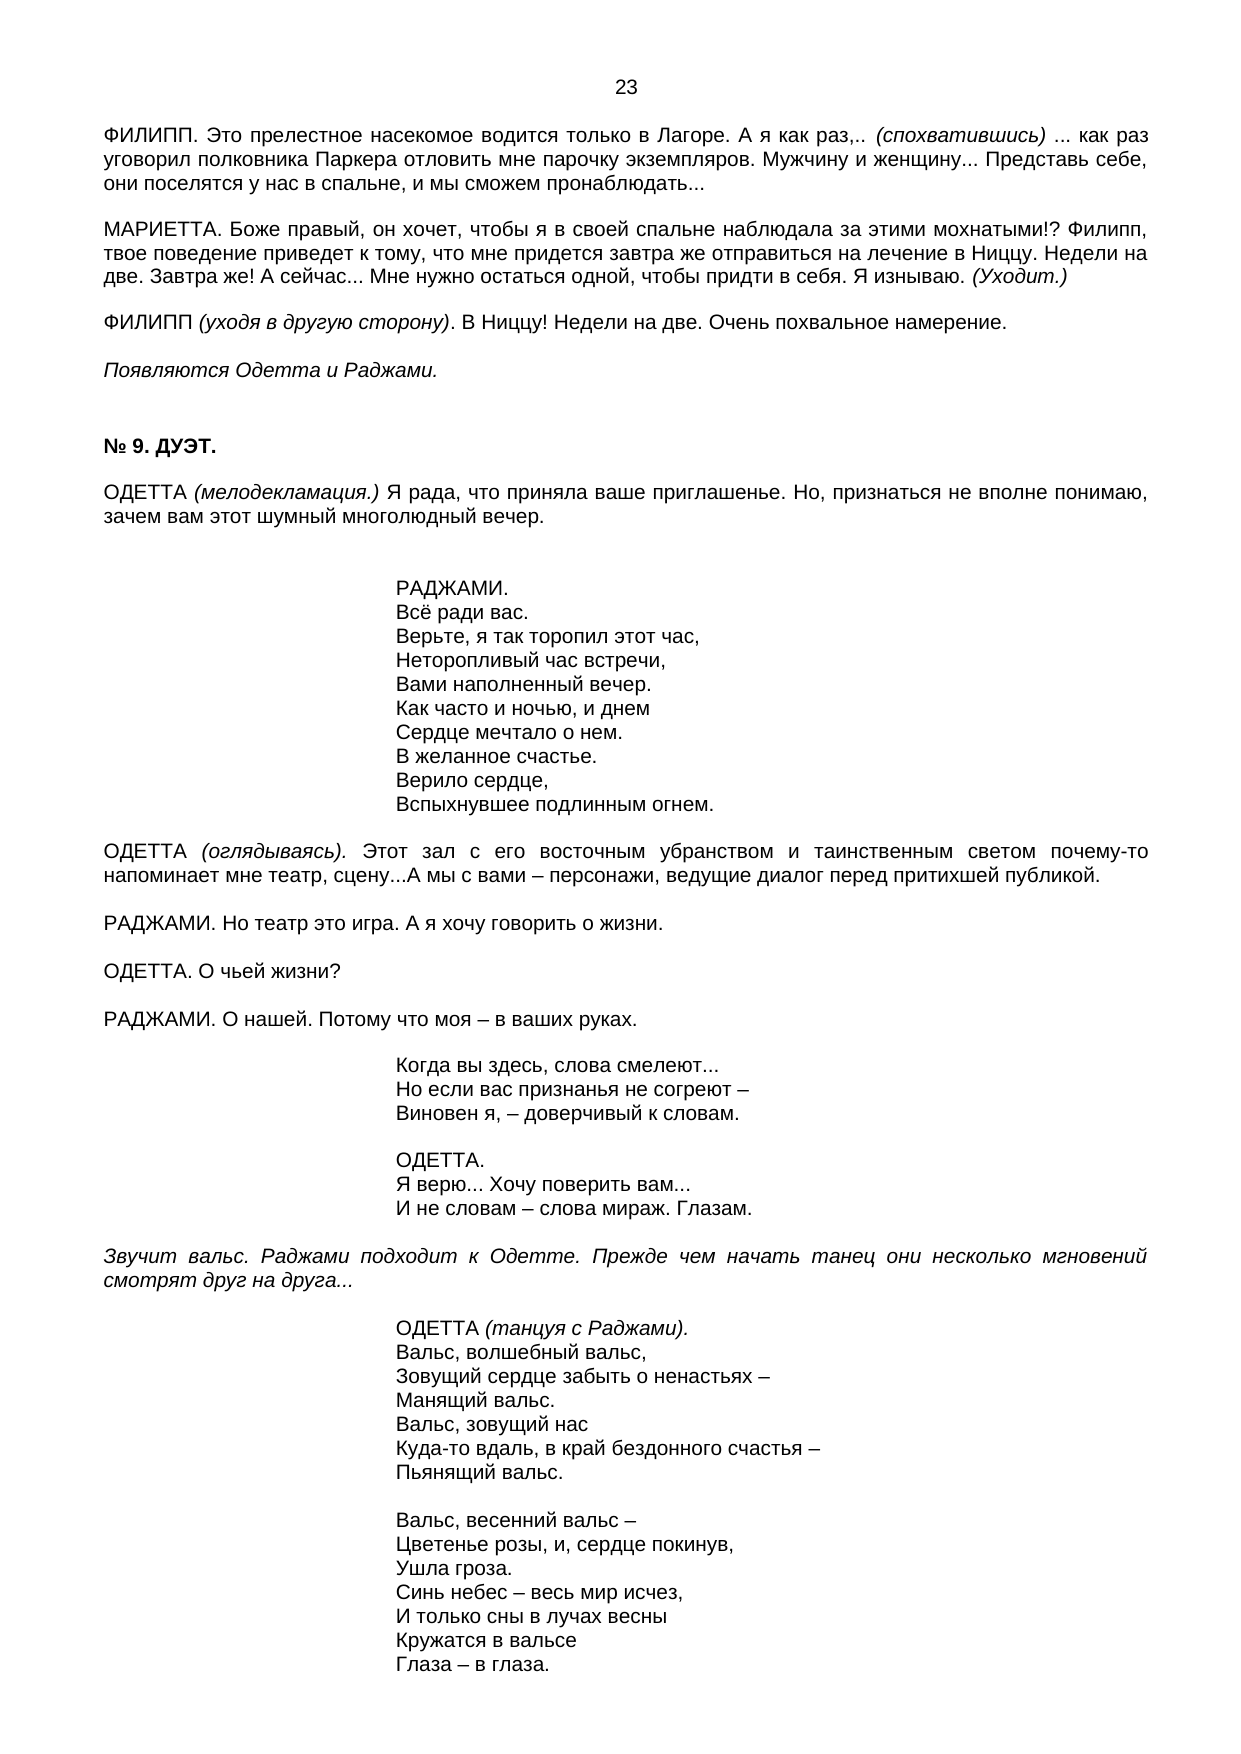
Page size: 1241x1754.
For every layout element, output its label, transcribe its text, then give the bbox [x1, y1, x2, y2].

text И не словам – слова мираж. Глазам. [396, 1196, 1149, 1220]
text ОДЕТТА (танцуя с Раджами). [396, 1316, 1149, 1340]
text Вальс, зовущий нас [396, 1412, 1149, 1436]
text РАДЖАМИ. [396, 576, 1149, 600]
text Верило сердце, [396, 767, 1149, 791]
text РАДЖАМИ. О нашей. Потому что моя – в ваших руках. [103, 1007, 1149, 1031]
text ОДЕТТА. [396, 1148, 1149, 1172]
text ФИЛИПП. Это прелестное насекомое водится только в Лагоре. А я как раз,.. (спохватившись) ... как раз уговорил полковника Паркера отловить мне парочку экземпляров. Мужчину и женщину... Представь себе, они поселятся у нас в спальне, и мы сможем пронаблюдать... [103, 123, 1149, 195]
text Звучит вальс. Раджами подходит к Одетте. Прежде чем начать танец они несколько мгновений смотрят друг на друга... [103, 1244, 1149, 1292]
text Куда-то вдаль, в край бездонного счастья – [396, 1436, 1149, 1460]
text Неторопливый час встречи, [396, 648, 1149, 672]
text Появляются Одетта и Раджами. [103, 358, 1149, 382]
text Манящий вальс. [396, 1388, 1149, 1412]
text Я верю... Хочу поверить вам... [396, 1172, 1149, 1196]
text ФИЛИПП (уходя в другую сторону). В Ниццу! Недели на две. Очень похвальное намерение. [103, 310, 1149, 334]
text Всё ради вас. [396, 600, 1149, 624]
text Вами наполненный вечер. [396, 672, 1149, 696]
text № 9. ДУЭТ. [103, 434, 1149, 458]
text Верьте, я так торопил этот час, [396, 624, 1149, 648]
text ОДЕТТА (мелодекламация.) Я рада, что приняла ваше приглашенье. Но, признаться не вполне понимаю, зачем вам этот шумный многолюдный вечер. [103, 480, 1149, 528]
text И только сны в лучах весны [396, 1603, 1149, 1627]
text Виновен я, – доверчивый к словам. [396, 1100, 1149, 1124]
text Ушла гроза. [396, 1556, 1149, 1579]
text Но если вас признанья не согреют – [396, 1076, 1149, 1100]
text В желанное счастье. [396, 743, 1149, 767]
text Как часто и ночью, и днем [396, 696, 1149, 719]
text Кружатся в вальсе [396, 1627, 1149, 1651]
text Синь небес – весь мир исчез, [396, 1579, 1149, 1603]
text Цветенье розы, и, сердце покинув, [396, 1532, 1149, 1556]
text РАДЖАМИ. Но театр это игра. А я хочу говорить о жизни. [103, 911, 1149, 935]
text Вспыхнувшее подлинным огнем. [396, 791, 1149, 815]
text МАРИЕТТА. Боже правый, он хочет, чтобы я в своей спальне наблюдала за этими мохнатыми!? Филипп, твое поведение приведет к тому, что мне придется завтра же отправиться на лечение в Ниццу. Недели на две. Завтра же! А сейчас... Мне нужно остаться одной, чтобы придти в себя. Я изнываю. (Уходит.) [103, 216, 1149, 288]
text Пьянящий вальс. [396, 1460, 1149, 1484]
text Когда вы здесь, слова смелеют... [396, 1052, 1149, 1076]
text Сердце мечтало о нем. [396, 719, 1149, 743]
text ОДЕТТА (оглядываясь). Этот зал с его восточным убранством и таинственным светом почему-то напоминает мне театр, сцену...А мы с вами – персонажи, ведущие диалог перед притихшей публикой. [103, 839, 1149, 887]
text Глаза – в глаза. [396, 1651, 1149, 1675]
text Вальс, весенний вальс – [396, 1508, 1149, 1532]
text ОДЕТТА. О чьей жизни? [103, 959, 1149, 983]
text Зовущий сердце забыть о ненастьях – [396, 1364, 1149, 1388]
text Вальс, волшебный вальс, [396, 1340, 1149, 1364]
